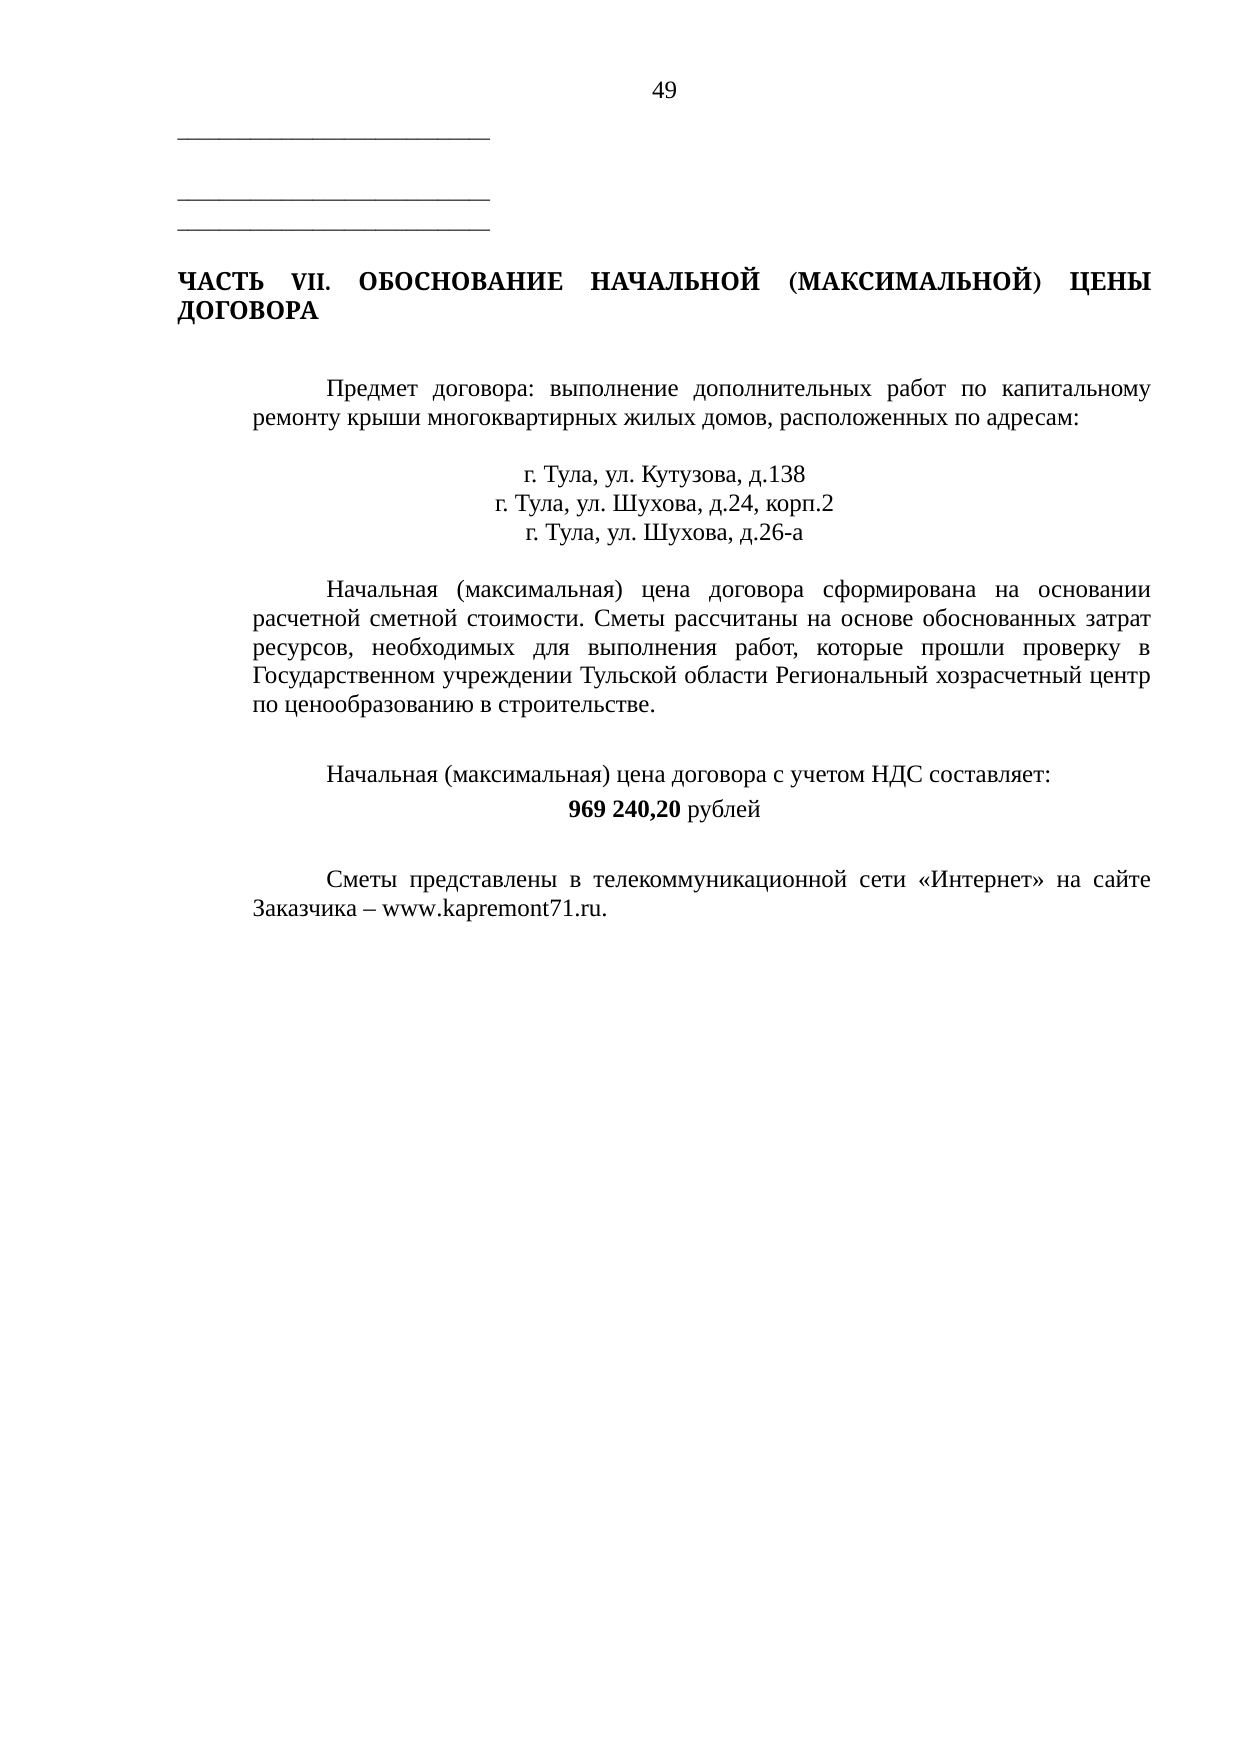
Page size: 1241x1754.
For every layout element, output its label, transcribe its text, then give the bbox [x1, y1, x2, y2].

text Предмет договора: выполнение дополнительных работ по капитальному ремонту крыши многоквартирных жилых домов, расположенных по адресам: [252, 373, 1152, 431]
text г. Тула, ул. Шухова, д.24, корп.2 [177, 488, 1152, 517]
text ______________________________ [177, 179, 1152, 203]
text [177, 118, 1152, 142]
text Начальная (максимальная) цена договора с учетом НДС составляет: [252, 759, 1152, 788]
text г. Тула, ул. Шухова, д.26-а [177, 517, 1152, 546]
text Сметы представлены в телекоммуникационной сети «Интернет» на сайте Заказчика – www.kapremont71.ru. [252, 864, 1152, 922]
text Начальная (максимальная) цена договора сформирована на основании расчетной сметной стоимости. Сметы рассчитаны на основе обоснованных затрат ресурсов, необходимых для выполнения работ, которые прошли проверку в Государственном учреждении Тульской области Региональный хозрасчетный центр по ценообразованию в строительстве. [252, 574, 1152, 718]
text г. Тула, ул. Кутузова, д.138 [177, 459, 1152, 488]
list ______________________________ [177, 209, 1152, 233]
subtitle ЧАСТЬ VII. ОБОСНОВАНИЕ НАЧАЛЬНОЙ (МАКСИМАЛЬНОЙ) ЦЕНЫ ДОГОВОРА [177, 268, 1152, 326]
text 969 240,20 рублей [177, 794, 1152, 823]
